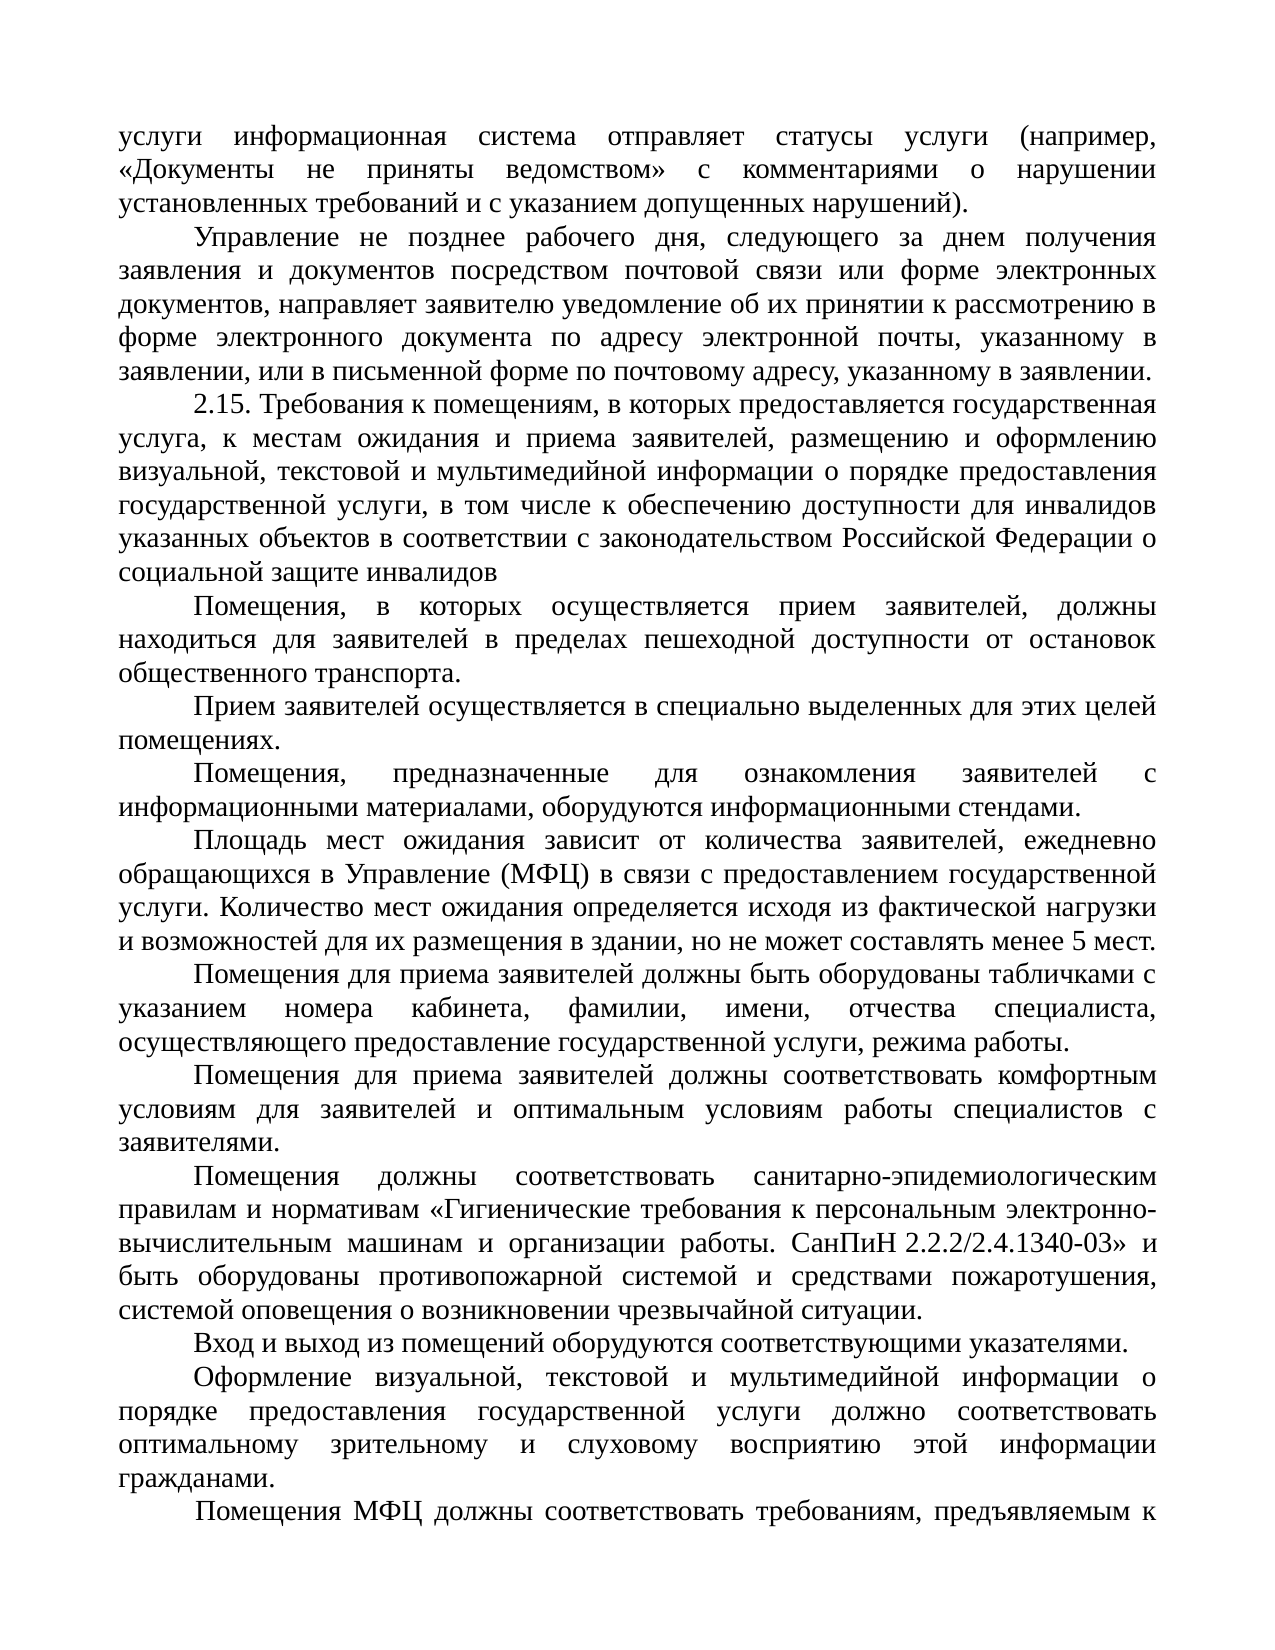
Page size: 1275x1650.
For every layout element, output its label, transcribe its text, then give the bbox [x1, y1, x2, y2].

text Помещения для приема заявителей должны быть оборудованы табличками с указанием номера кабинета, фамилии, имени, отчества специалиста, осуществляющего предоставление государственной услуги, режима работы. [118, 957, 1157, 1057]
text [118, 1493, 1157, 1527]
text Вход и выход из помещений оборудуются соответствующими указателями. [118, 1326, 1157, 1359]
text 2.15. Требования к помещениям, в которых предоставляется государственная услуга, к местам ожидания и приема заявителей, размещению и оформлению визуальной, текстовой и мультимедийной информации о порядке предоставления государственной услуги, в том числе к обеспечению доступности для инвалидов указанных объектов в соответствии с законодательством Российской Федерации о социальной защите инвалидов [118, 386, 1157, 588]
text Прием заявителей осуществляется в специально выделенных для этих целей помещениях. [118, 688, 1157, 755]
text Оформление визуальной, текстовой и мультимедийной информации о порядке предоставления государственной услуги должно соответствовать оптимальному зрительному и слуховому восприятию этой информации гражданами. [118, 1359, 1157, 1493]
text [118, 118, 1157, 219]
text Помещения, предназначенные для ознакомления заявителей с информационными материалами, оборудуются информационными стендами. [118, 755, 1157, 822]
text Управление не позднее рабочего дня, следующего за днем получения заявления и документов посредством почтовой связи или форме электронных документов, направляет заявителю уведомление об их принятии к рассмотрению в форме электронного документа по адресу электронной почты, указанному в заявлении, или в письменной форме по почтовому адресу, указанному в заявлении. [118, 219, 1157, 386]
text Помещения, в которых осуществляется прием заявителей, должны находиться для заявителей в пределах пешеходной доступности от остановок общественного транспорта. [118, 588, 1157, 688]
text Площадь мест ожидания зависит от количества заявителей, ежедневно обращающихся в Управление (МФЦ) в связи с предоставлением государственной услуги. Количество мест ожидания определяется исходя из фактической нагрузки и возможностей для их размещения в здании, но не может составлять менее 5 мест. [118, 822, 1157, 957]
text Помещения должны соответствовать санитарно-эпидемиологическим правилам и нормативам «Гигиенические требования к персональным электронно-вычислительным машинам и организации работы. СанПиН 2.2.2/2.4.1340-03» и быть оборудованы противопожарной системой и средствами пожаротушения, системой оповещения о возникновении чрезвычайной ситуации. [118, 1158, 1157, 1326]
text Помещения для приема заявителей должны соответствовать комфортным условиям для заявителей и оптимальным условиям работы специалистов с заявителями. [118, 1057, 1157, 1158]
